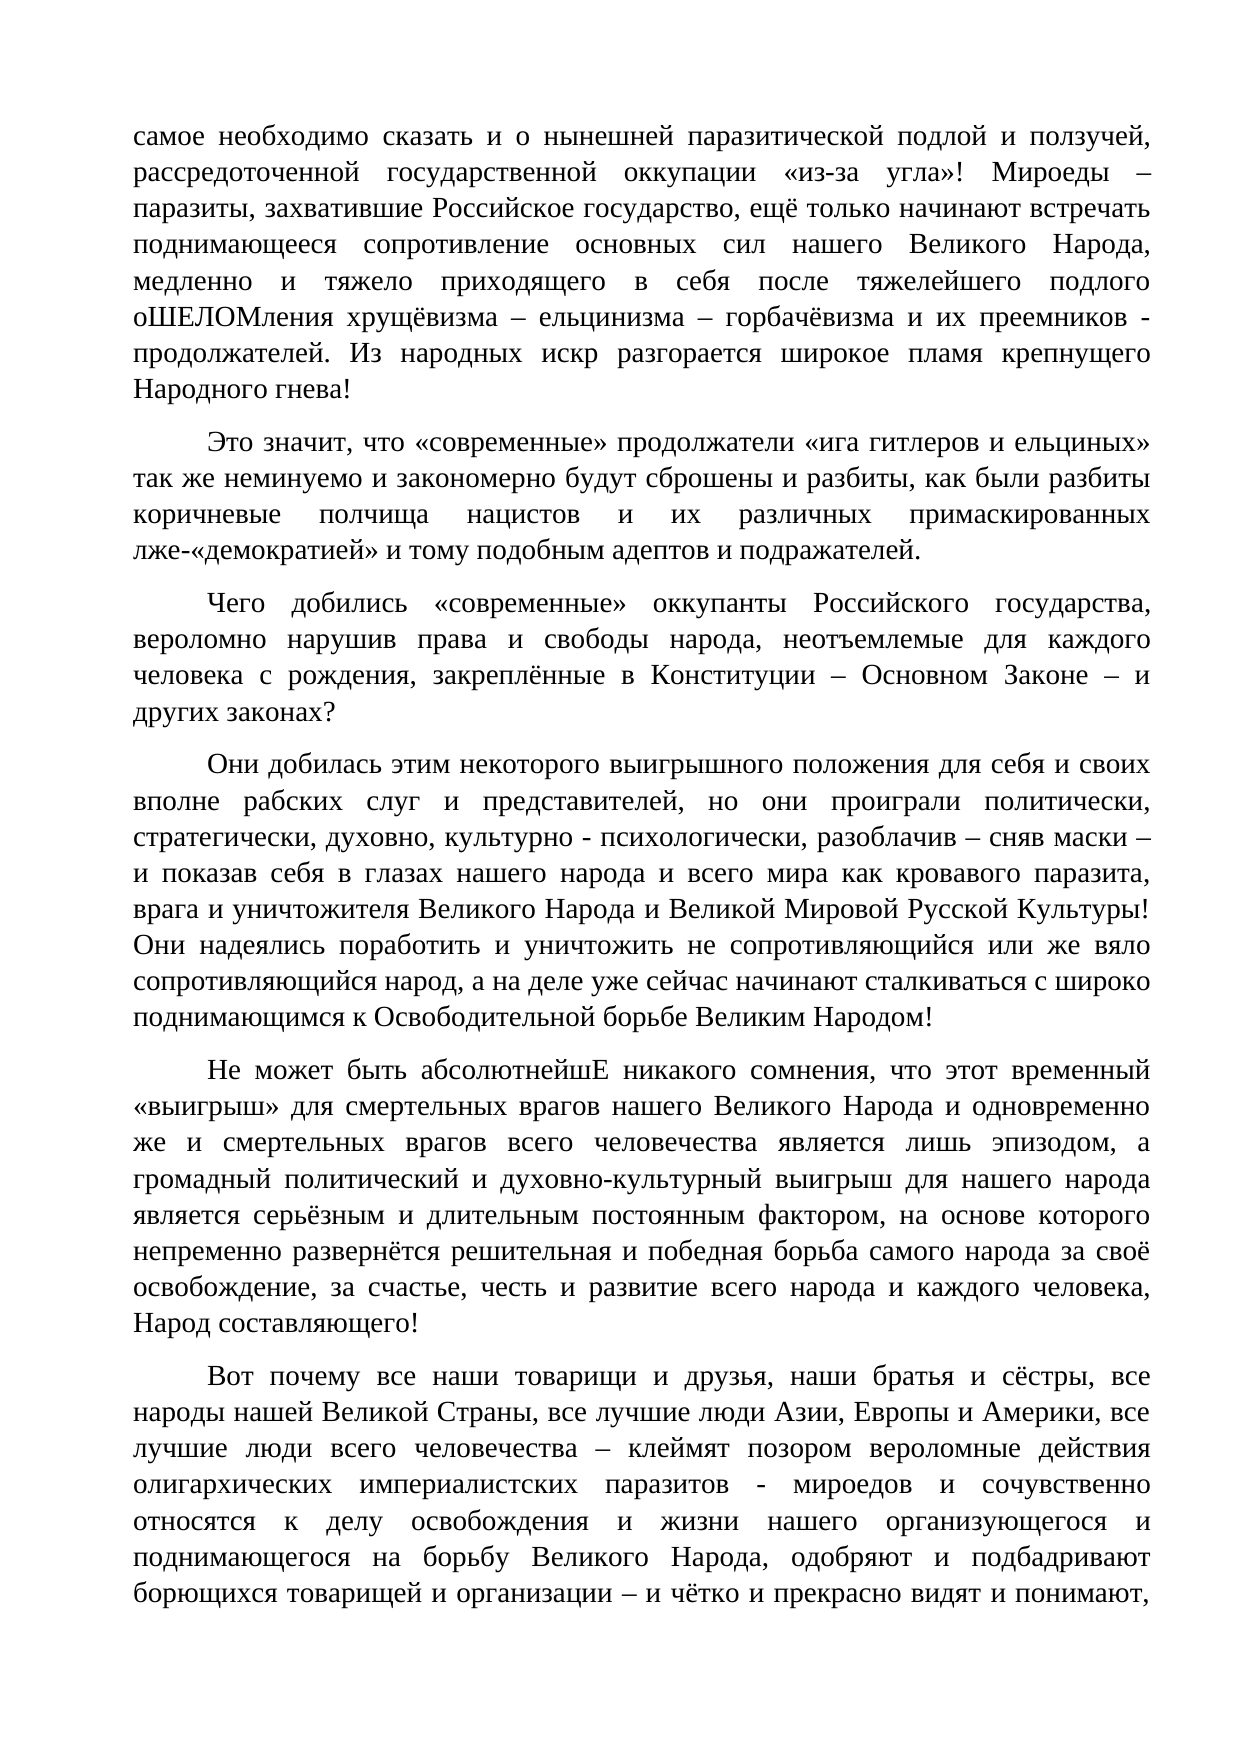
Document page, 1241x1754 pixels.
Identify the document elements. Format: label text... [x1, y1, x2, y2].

text Не может быть абсолютнейшЕ никакого сомнения, что этот временный «выигрыш» для смертельных врагов нашего Великого Народа и одновременно же и смертельных врагов всего человечества является лишь эпизодом, а громадный политический и духовно-культурный выигрыш для нашего народа является серьёзным и длительным постоянным фактором, на основе которого непременно развернётся решительная и победная борьба самого народа за своё освобождение, за счастье, честь и развитие всего народа и каждого человека, Народ составляющего! [133, 1052, 1152, 1339]
text Чего добились «современные» оккупанты Российского государства, вероломно нарушив права и свободы народа, неотъемлемые для каждого человека с рождения, закреплённые в Конституции – Основном Законе – и других законах? [133, 585, 1152, 727]
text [133, 118, 1152, 405]
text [133, 1358, 1152, 1608]
text Это значит, что «современные» продолжатели «ига гитлеров и ельциных» так же неминуемо и закономерно будут сброшены и разбиты, как были разбиты коричневые полчища нацистов и их различных примаскированных лже-«демократией» и тому подобным адептов и подражателей. [133, 424, 1152, 566]
text Они добилась этим некоторого выигрышного положения для себя и своих вполне рабских слуг и представителей, но они проиграли политически, стратегически, духовно, культурно - психологически, разоблачив – сняв маски – и показав себя в глазах нашего народа и всего мира как кровавого паразита, врага и уничтожителя Великого Народа и Великой Мировой Русской Культуры! Они надеялись поработить и уничтожить не сопротивляющийся или же вяло сопротивляющийся народ, а на деле уже сейчас начинают сталкиваться с широко поднимающимся к Освободительной борьбе Великим Народом! [133, 746, 1152, 1033]
